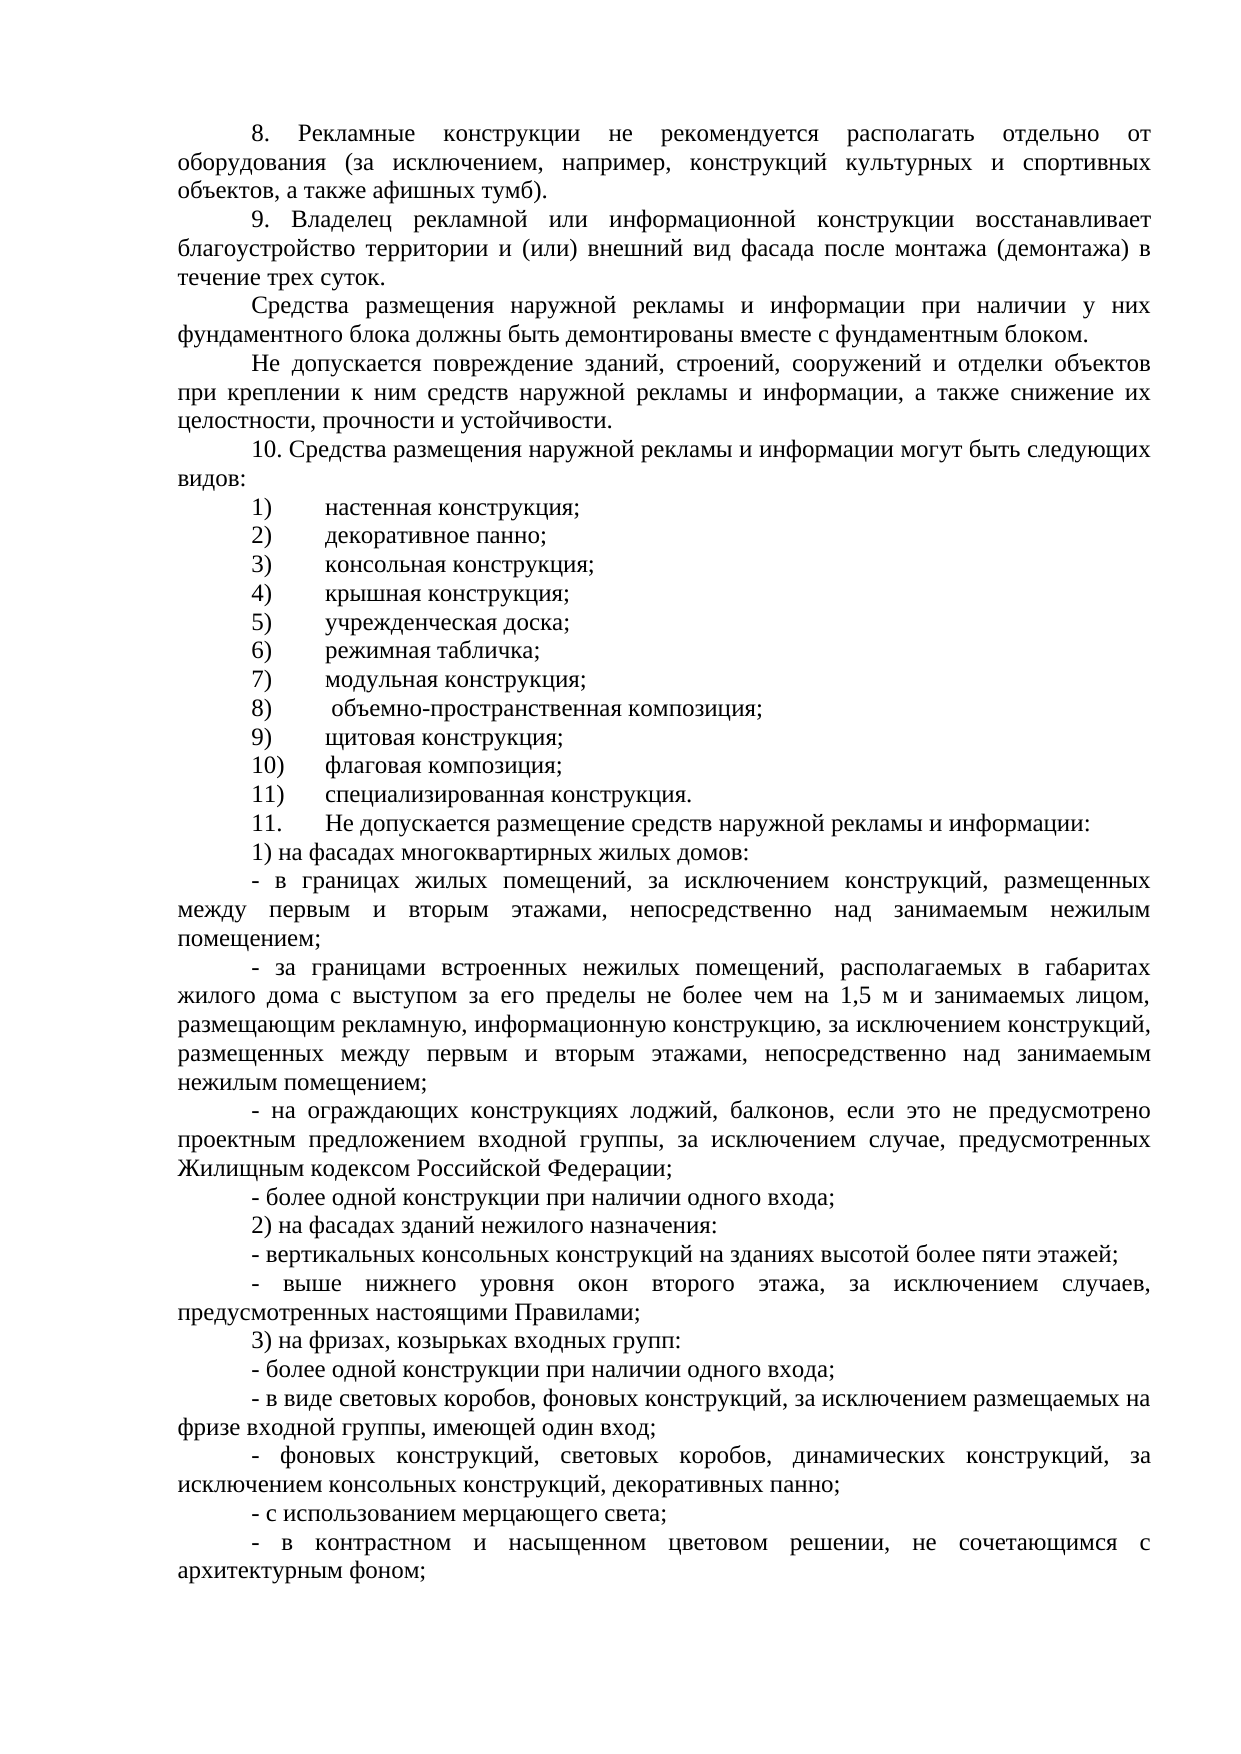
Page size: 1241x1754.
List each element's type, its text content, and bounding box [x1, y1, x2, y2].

text - вертикальных консольных конструкций на зданиях высотой более пяти этажей; [177, 1239, 1152, 1268]
text 8. Рекламные конструкции не рекомендуется располагать отдельно от оборудования (за исключением, например, конструкций культурных и спортивных объектов, а также афишных тумб). [177, 118, 1152, 204]
text - выше нижнего уровня окон второго этажа, за исключением случаев, предусмотренных настоящими Правилами; [177, 1268, 1152, 1326]
text - в границах жилых помещений, за исключением конструкций, размещенных между первым и вторым этажами, непосредственно над занимаемым нежилым помещением; [177, 866, 1152, 952]
text - с использованием мерцающего света; [177, 1498, 1152, 1527]
text 4) крышная конструкция; [177, 578, 1152, 607]
text 9) щитовая конструкция; [177, 722, 1152, 751]
text 3) консольная конструкция; [177, 549, 1152, 578]
text - фоновых конструкций, световых коробов, динамических конструкций, за исключением консольных конструкций, декоративных панно; [177, 1441, 1152, 1498]
text 1) настенная конструкция; [177, 492, 1152, 521]
text Средства размещения наружной рекламы и информации при наличии у них фундаментного блока должны быть демонтированы вместе с фундаментным блоком. [177, 291, 1152, 348]
text 5) учрежденческая доска; [177, 607, 1152, 636]
text - на ограждающих конструкциях лоджий, балконов, если это не предусмотрено проектным предложением входной группы, за исключением случае, предусмотренных Жилищным кодексом Российской Федерации; [177, 1096, 1152, 1182]
text - в контрастном и насыщенном цветовом решении, не сочетающимся с архитектурным фоном; [177, 1527, 1152, 1584]
text 2) на фасадах зданий нежилого назначения: [177, 1211, 1152, 1239]
text 8) объемно-пространственная композиция; [177, 693, 1152, 722]
text 11. Не допускается размещение средств наружной рекламы и информации: [177, 808, 1152, 837]
text - более одной конструкции при наличии одного входа; [177, 1354, 1152, 1383]
text 1) на фасадах многоквартирных жилых домов: [177, 837, 1152, 866]
text Не допускается повреждение зданий, строений, сооружений и отделки объектов при креплении к ним средств наружной рекламы и информации, а также снижение их целостности, прочности и устойчивости. [177, 348, 1152, 434]
text 9. Владелец рекламной или информационной конструкции восстанавливает благоустройство территории и (или) внешний вид фасада после монтажа (демонтажа) в течение трех суток. [177, 204, 1152, 291]
text 6) режимная табличка; [177, 636, 1152, 664]
text 10) флаговая композиция; [177, 751, 1152, 779]
text 7) модульная конструкция; [177, 664, 1152, 693]
text 3) на фризах, козырьках входных групп: [177, 1326, 1152, 1354]
text 10. Средства размещения наружной рекламы и информации могут быть следующих видов: [177, 434, 1152, 492]
text 11) специализированная конструкция. [177, 779, 1152, 808]
text - более одной конструкции при наличии одного входа; [177, 1182, 1152, 1211]
text - за границами встроенных нежилых помещений, располагаемых в габаритах жилого дома с выступом за его пределы не более чем на 1,5 м и занимаемых лицом, размещающим рекламную, информационную конструкцию, за исключением конструкций, размещенных между первым и вторым этажами, непосредственно над занимаемым нежилым помещением; [177, 952, 1152, 1096]
text 2) декоративное панно; [177, 521, 1152, 549]
text - в виде световых коробов, фоновых конструкций, за исключением размещаемых на фризе входной группы, имеющей один вход; [177, 1383, 1152, 1441]
